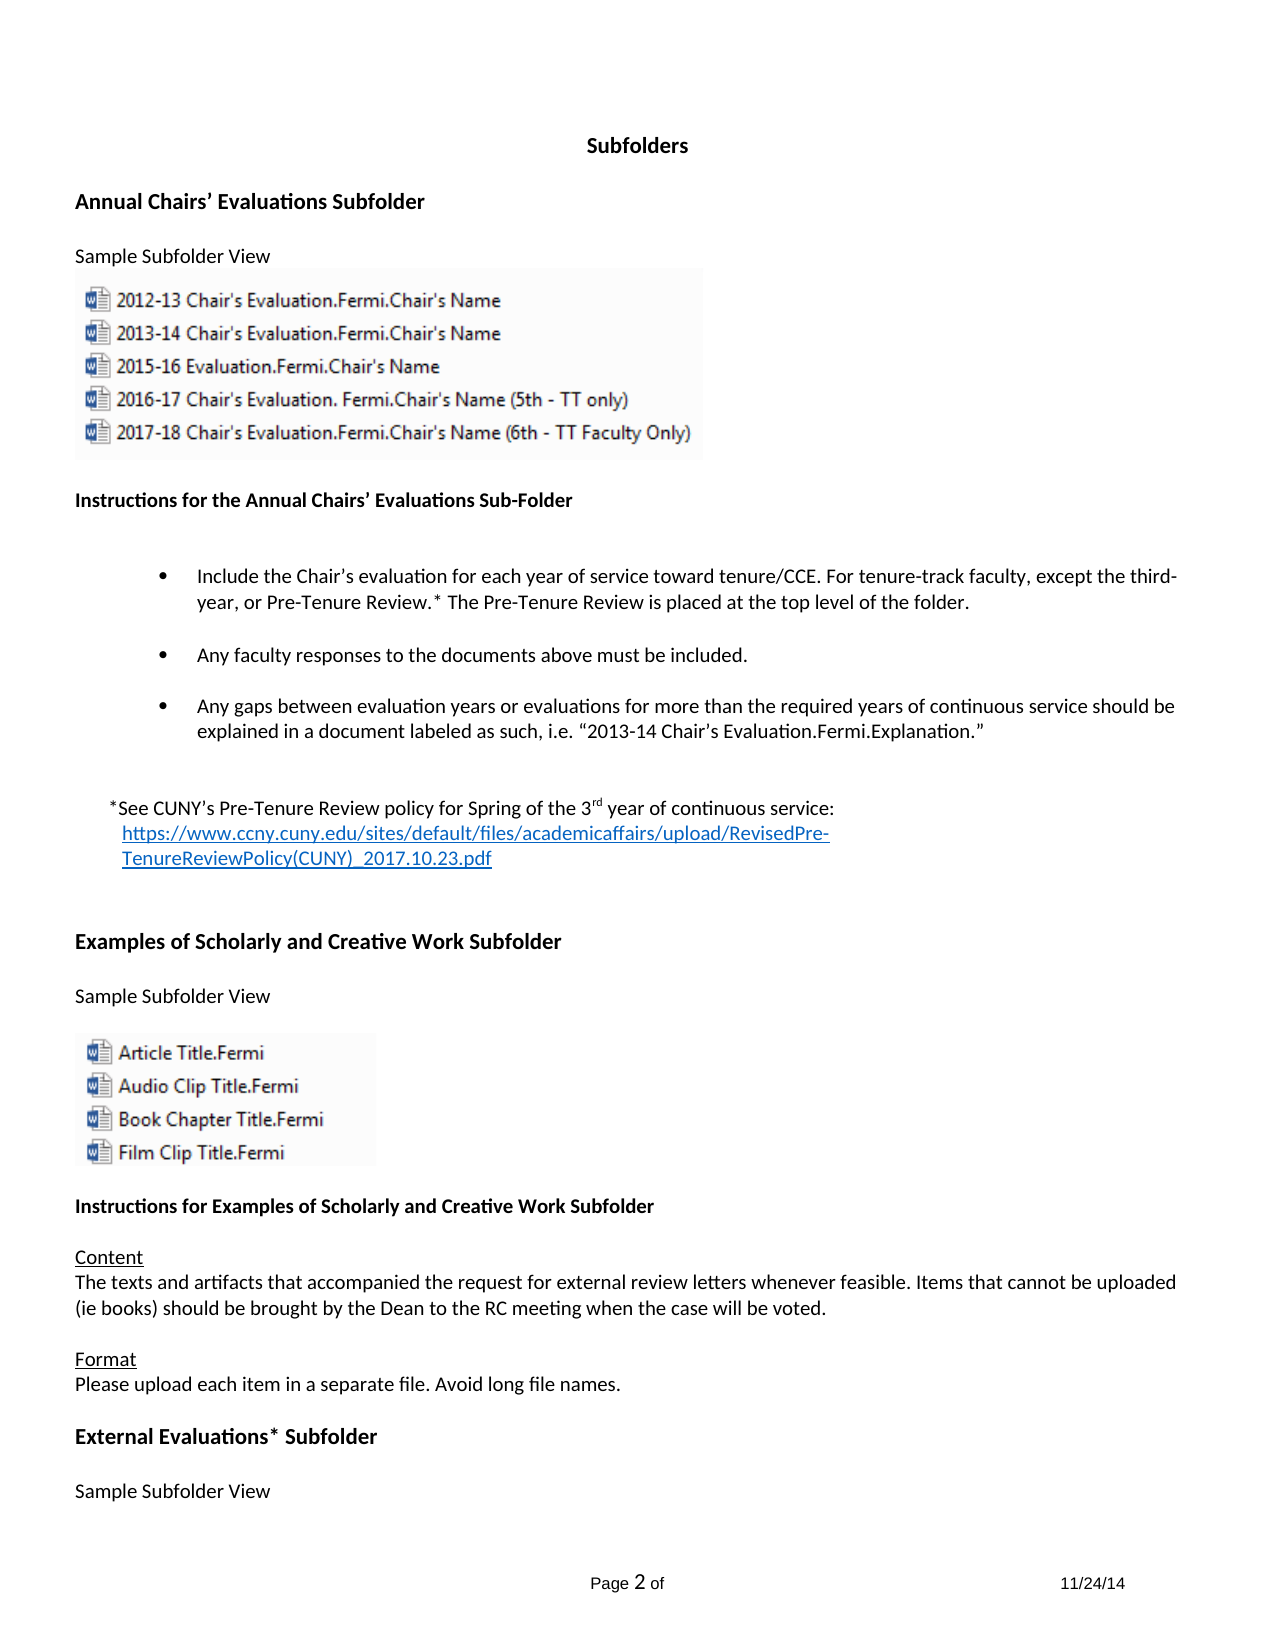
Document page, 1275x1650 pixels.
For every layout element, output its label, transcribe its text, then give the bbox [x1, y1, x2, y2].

text External Evaluations* Subfolder [75, 1422, 1200, 1450]
text Content [75, 1244, 1200, 1269]
text Examples of Scholarly and Creative Work Subfolder [75, 927, 1200, 955]
picture [75, 268, 704, 460]
text Subfolders [75, 131, 1200, 159]
text Sample Subfolder View [75, 1478, 1200, 1503]
text The texts and artifacts that accompanied the request for external review letters whenever feasible. Items that cannot be uploaded (ie books) should be brought by the Dean to the RC meeting when the case will be voted. [75, 1269, 1200, 1320]
text Instructions for the Annual Chairs’ Evaluations Sub-Folder [75, 487, 1200, 513]
text Sample Subfolder View [75, 243, 1200, 268]
list Any gaps between evaluation years or evaluations for more than the required years of continuous service should be explained in a document labeled as such, i.e. “2013-14 Chair’s Evaluation.Fermi.Explanation.” [159, 693, 1200, 744]
text Sample Subfolder View [75, 983, 1200, 1008]
text Annual Chairs’ Evaluations Subfolder [75, 187, 1200, 215]
picture [75, 1033, 377, 1166]
list Include the Chair’s evaluation for each year of service toward tenure/CCE. For tenure-track faculty, except the third-year, or Pre-Tenure Review.* The Pre-Tenure Review is placed at the top level of the folder. [159, 563, 1200, 614]
list Any faculty responses to the documents above must be included. [159, 642, 1200, 668]
text Instructions for Examples of Scholarly and Creative Work Subfolder [75, 1193, 1200, 1219]
list https://www.ccny.cuny.edu/sites/default/files/academicaffairs/upload/RevisedPre-TenureReviewPolicy(CUNY)_2017.10.23.pdf [122, 820, 1200, 871]
list *See CUNY’s Pre-Tenure Review policy for Spring of the 3rd year of continuous service: [66, 795, 1200, 820]
text Format [75, 1346, 1200, 1371]
text Please upload each item in a separate file. Avoid long file names. [75, 1371, 1200, 1397]
